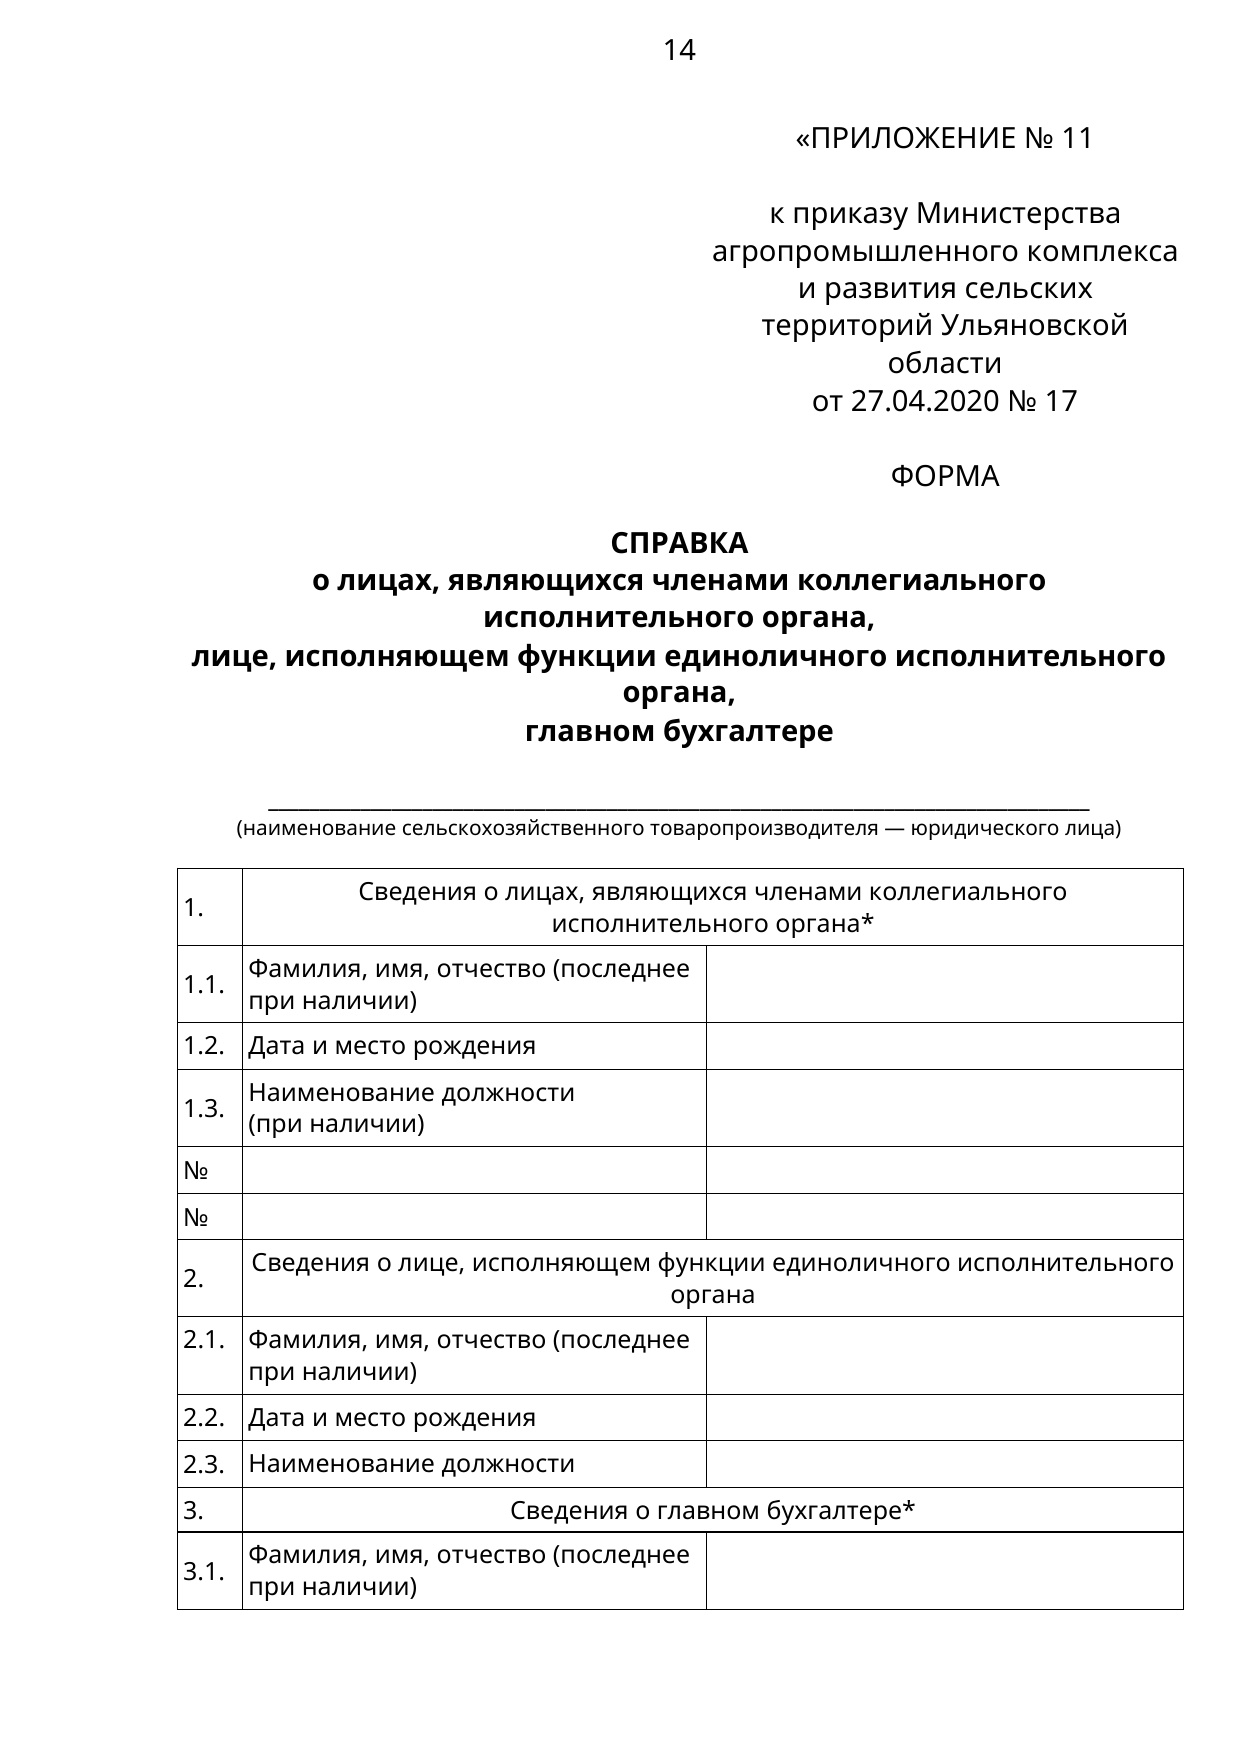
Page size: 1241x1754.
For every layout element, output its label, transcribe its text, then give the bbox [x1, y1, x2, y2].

table_cell 2.3. [178, 1441, 242, 1487]
table_cell [707, 1395, 1183, 1440]
table_cell Наименование должности (при наличии) [243, 1070, 706, 1146]
table_cell 2.1. [178, 1317, 242, 1393]
table_header Сведения о лицах, являющихся членами коллегиального исполнительного органа* [243, 869, 1183, 945]
table_cell 2.2. [178, 1395, 242, 1440]
text лице, исполняющем функции единоличного исполнительного органа, [177, 636, 1181, 711]
text (наименование сельскохозяйственного товаропроизводителя — юридического лица) [177, 813, 1181, 841]
table_cell Фамилия, имя, отчество (последнее при наличии) [243, 1317, 706, 1393]
table_cell [707, 1194, 1183, 1239]
table_cell Наименование должности [243, 1441, 706, 1487]
table_cell 1.3. [178, 1070, 242, 1146]
table_cell № [178, 1194, 242, 1239]
table_cell Фамилия, имя, отчество (последнее при наличии) [243, 1533, 706, 1608]
text агропромышленного комплекса [709, 231, 1181, 268]
table_cell 1.2. [178, 1023, 242, 1069]
text и развития сельских территорий Ульяновской области [709, 268, 1181, 382]
text главном бухгалтере [177, 711, 1181, 749]
table_cell Сведения о лице, исполняющем функции единоличного исполнительного органа [243, 1240, 1183, 1316]
table_cell [707, 1317, 1183, 1393]
text о лицах, являющихся членами коллегиального исполнительного органа, [177, 561, 1181, 636]
text ________________________________________________________________________________ [177, 781, 1181, 813]
table_cell Сведения о главном бухгалтере* [243, 1488, 1183, 1531]
text СПРАВКА [177, 523, 1181, 561]
table_cell [707, 1023, 1183, 1069]
table_cell [707, 1070, 1183, 1146]
table_cell [707, 1533, 1183, 1608]
table_cell 3.1. [178, 1533, 242, 1608]
text к приказу Министерства [709, 193, 1181, 231]
table_cell 2. [178, 1240, 242, 1316]
table_cell [243, 1194, 706, 1239]
table_cell [707, 946, 1183, 1022]
table_cell Дата и место рождения [243, 1023, 706, 1069]
text «ПРИЛОЖЕНИЕ № 11 [709, 118, 1181, 156]
text ФОРМА [709, 457, 1181, 494]
table_cell 1.1. [178, 946, 242, 1022]
table_cell [707, 1147, 1183, 1192]
table_cell № [178, 1147, 242, 1192]
table_cell 3. [178, 1488, 242, 1531]
table_cell [243, 1147, 706, 1192]
text от 27.04.2020 № 17 [709, 382, 1181, 419]
table_cell Фамилия, имя, отчество (последнее при наличии) [243, 946, 706, 1022]
table_header 1. [178, 869, 242, 945]
table_cell [707, 1441, 1183, 1487]
table_cell Дата и место рождения [243, 1395, 706, 1440]
